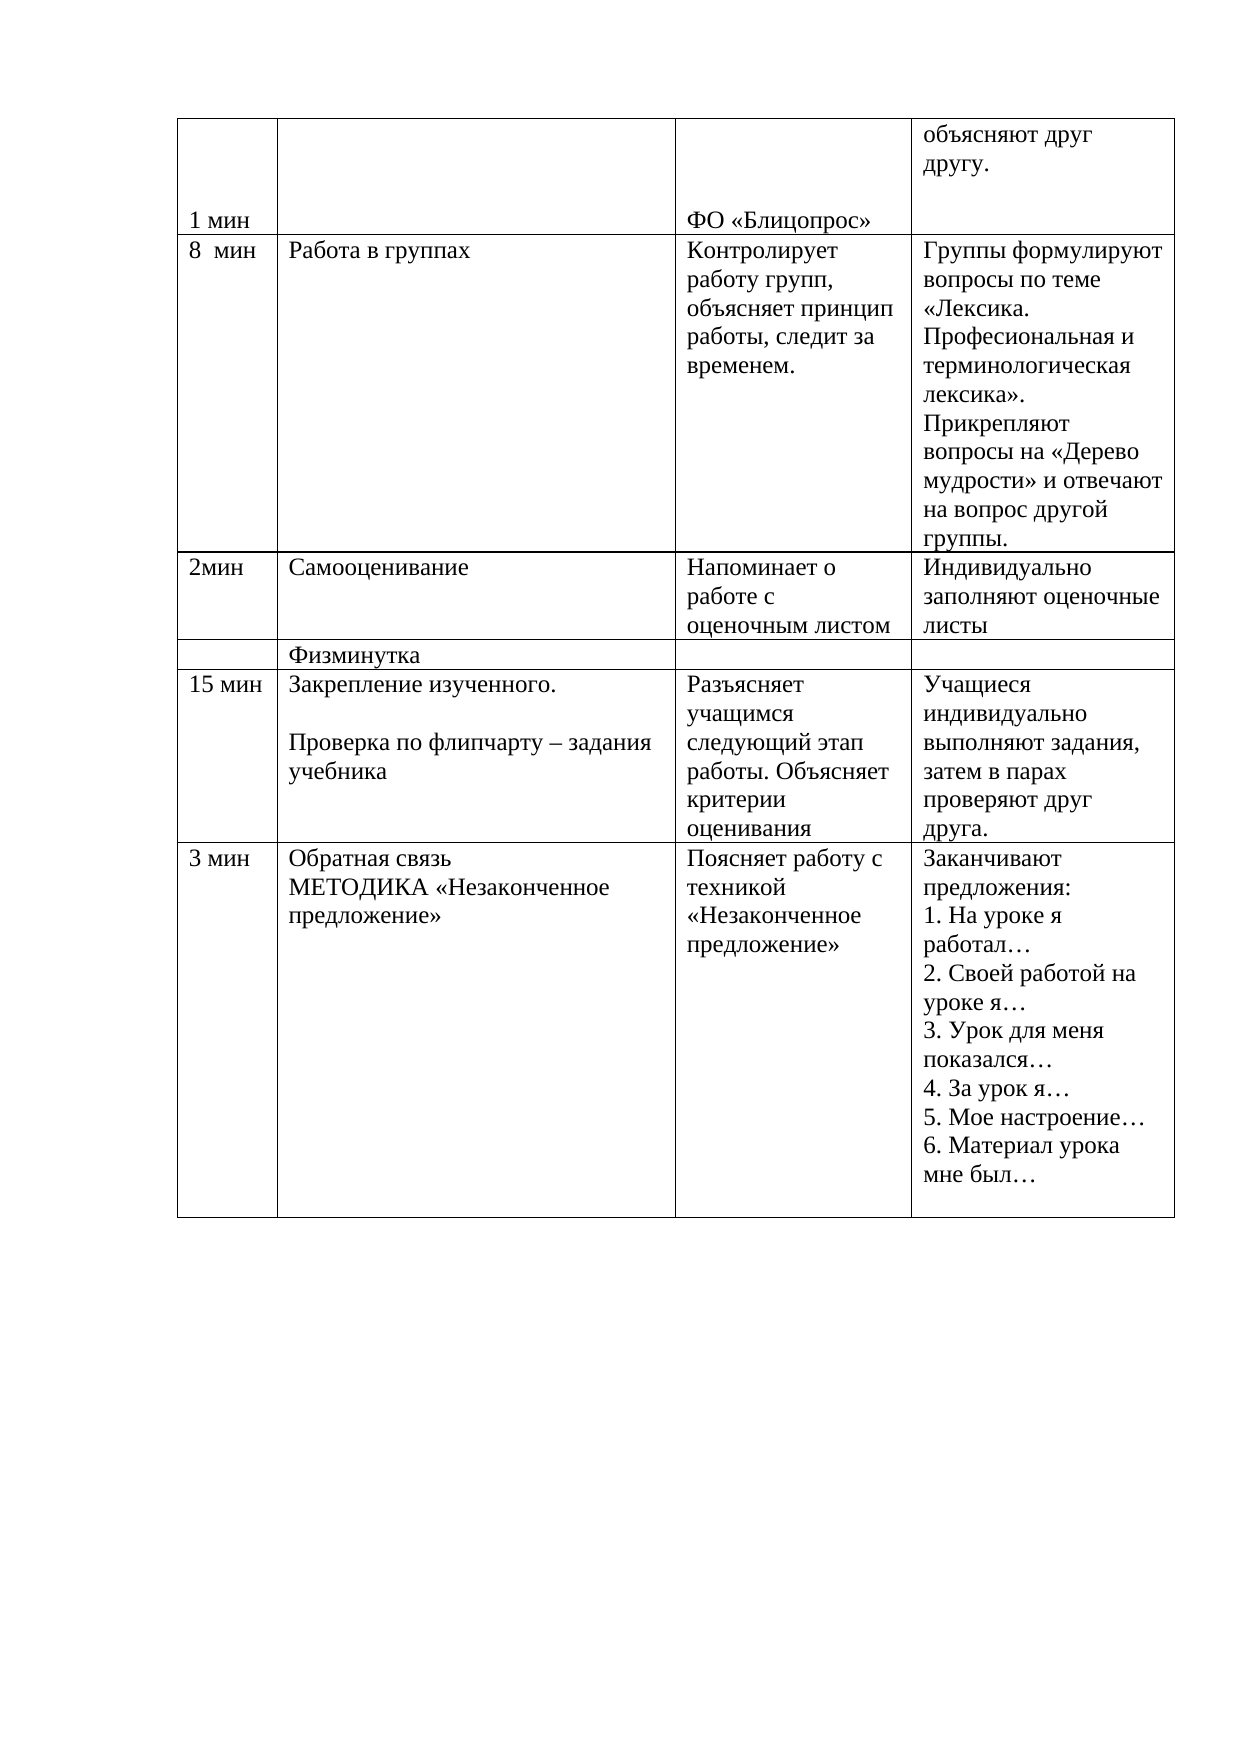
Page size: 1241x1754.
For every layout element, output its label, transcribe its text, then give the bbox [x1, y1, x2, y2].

table_cell Физминутка [278, 640, 675, 668]
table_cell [676, 119, 911, 234]
table_cell [178, 640, 277, 668]
table_cell Обратная связь МЕТОДИКА «Незаконченное предложение» [278, 843, 675, 1217]
table_cell [676, 640, 911, 668]
table_cell 2мин [178, 553, 277, 639]
table_cell [912, 640, 1174, 668]
table_cell Группы формулируют вопросы по теме «Лексика. Професиональная и терминологическая лексика». Прикрепляют вопросы на «Дерево мудрости» и отвечают на вопрос другой группы. [912, 235, 1174, 551]
table_cell Контролирует работу групп, объясняет принцип работы, следит за временем. [676, 235, 911, 551]
table_cell Работа в группах [278, 235, 675, 551]
table_cell Поясняет работу с техникой «Незаконченное предложение» [676, 843, 911, 1217]
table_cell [278, 119, 675, 234]
table_cell Заканчивают предложения: 1. На уроке я работал… 2. Своей работой на уроке я… 3. Урок для меня показался… 4. За урок я… 5. Мое настроение… 6. Материал урока мне был… [912, 843, 1174, 1217]
table_cell 4 мин 1 мин [178, 119, 277, 234]
table_cell 8 мин [178, 235, 277, 551]
table_cell Разъясняет учащимся следующий этап работы. Объясняет критерии оценивания [676, 670, 911, 842]
table_cell Индивидуально заполняют оценочные листы [912, 553, 1174, 639]
table_cell 3 мин [178, 843, 277, 1217]
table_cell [912, 119, 1174, 234]
table_cell Закрепление изученного. Проверка по флипчарту – задания учебника [278, 670, 675, 842]
table_cell Напоминает о работе с оценочным листом [676, 553, 911, 639]
table_cell Самооценивание [278, 553, 675, 639]
table_cell 15 мин [178, 670, 277, 842]
table_cell Учащиеся индивидуально выполняют задания, затем в парах проверяют друг друга. [912, 670, 1174, 842]
